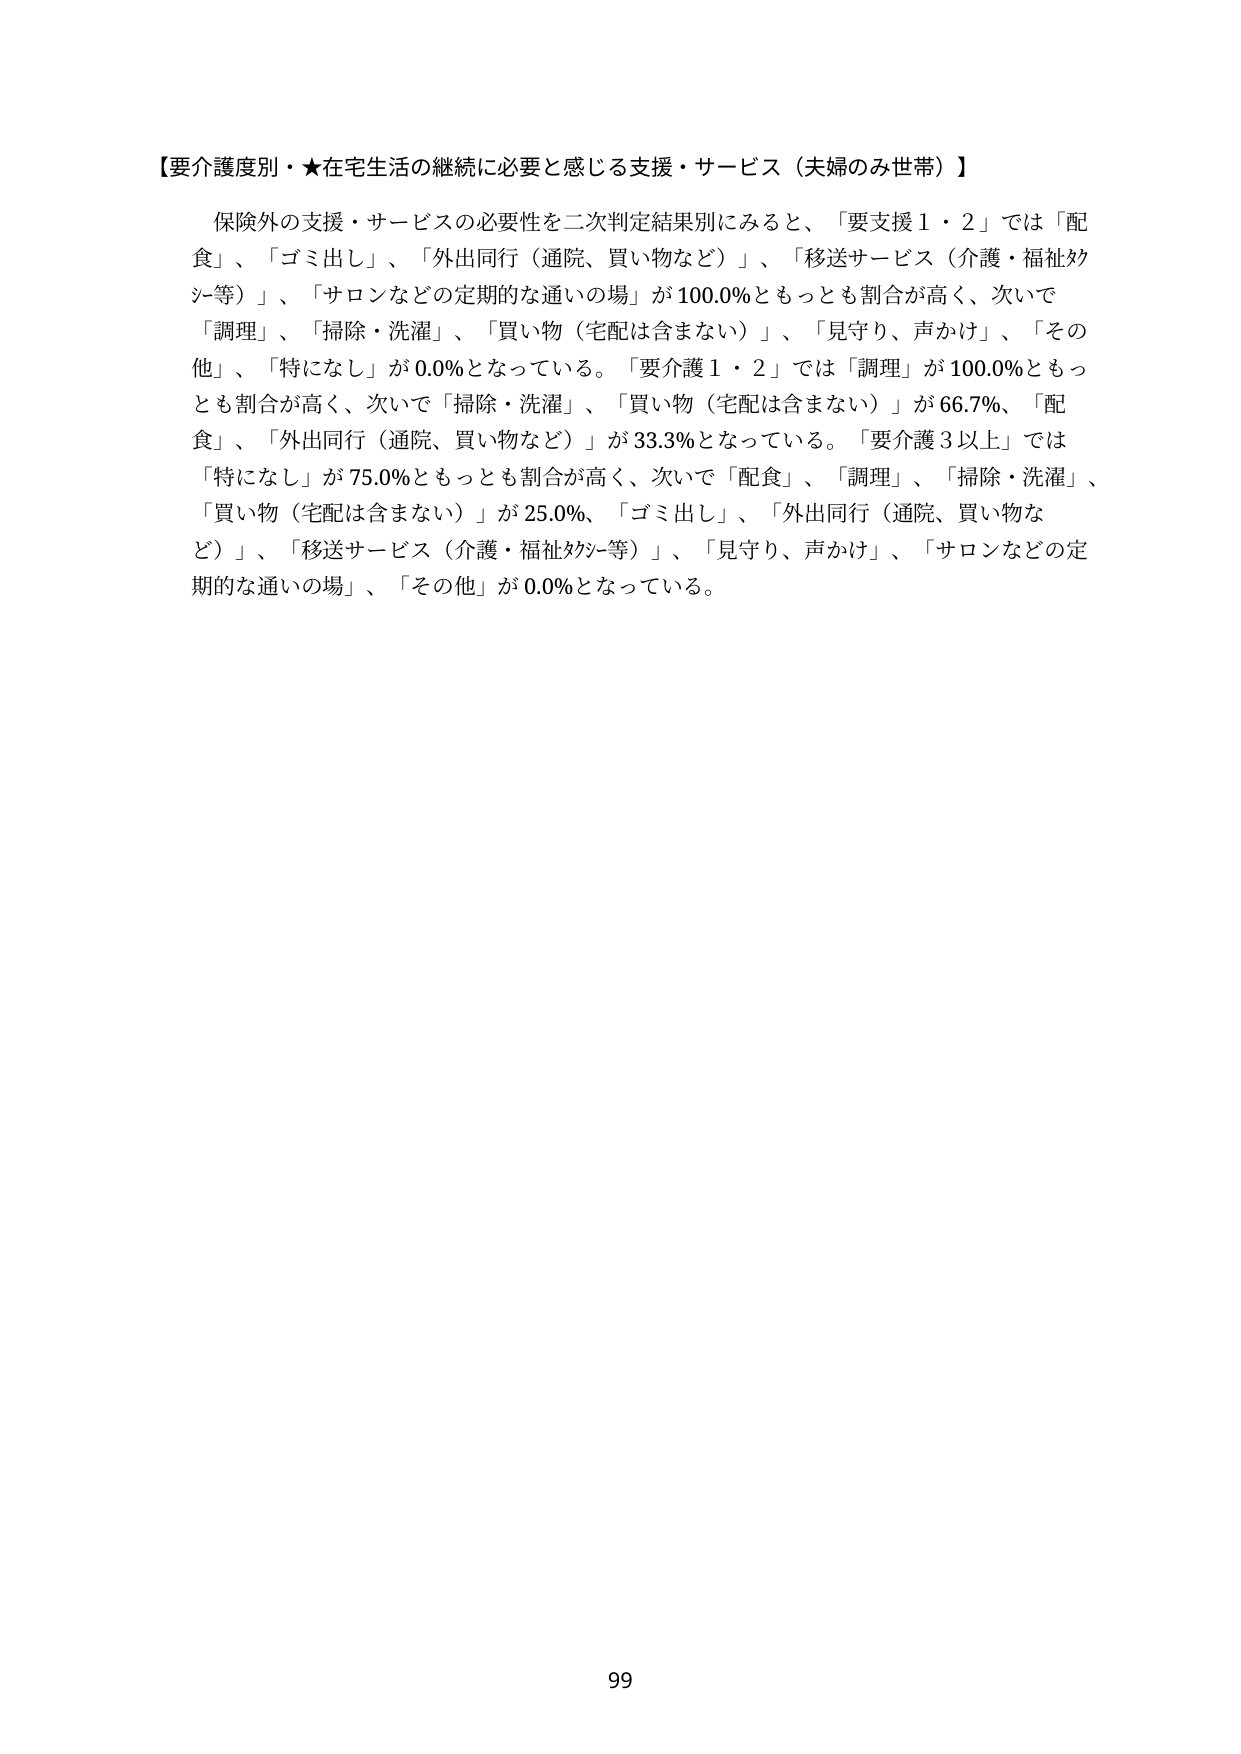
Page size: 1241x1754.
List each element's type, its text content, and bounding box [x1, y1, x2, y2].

text 【要介護度別・★在宅生活の継続に必要と感じる支援・サービス（夫婦のみ世帯）】 [148, 148, 1093, 184]
text 保険外の支援・サービスの必要性を二次判定結果別にみると、「要支援１・２」では「配食」、「ゴミ出し」、「外出同行（通院、買い物など）」、「移送サービス（介護・福祉ﾀｸｼｰ等）」、「サロンなどの定期的な通いの場」が100.0%ともっとも割合が高く、次いで「調理」、「掃除・洗濯」、「買い物（宅配は含まない）」、「見守り、声かけ」、「その他」、「特になし」が0.0%となっている。「要介護１・２」では「調理」が100.0%ともっとも割合が高く、次いで「掃除・洗濯」、「買い物（宅配は含まない）」が66.7%、「配食」、「外出同行（通院、買い物など）」が33.3%となっている。「要介護３以上」では「特になし」が75.0%ともっとも割合が高く、次いで「配食」、「調理」、「掃除・洗濯」、「買い物（宅配は含まない）」が25.0%、「ゴミ出し」、「外出同行（通院、買い物など）」、「移送サービス（介護・福祉ﾀｸｼｰ等）」、「見守り、声かけ」、「サロンなどの定期的な通いの場」、「その他」が0.0%となっている。 [148, 202, 1093, 603]
